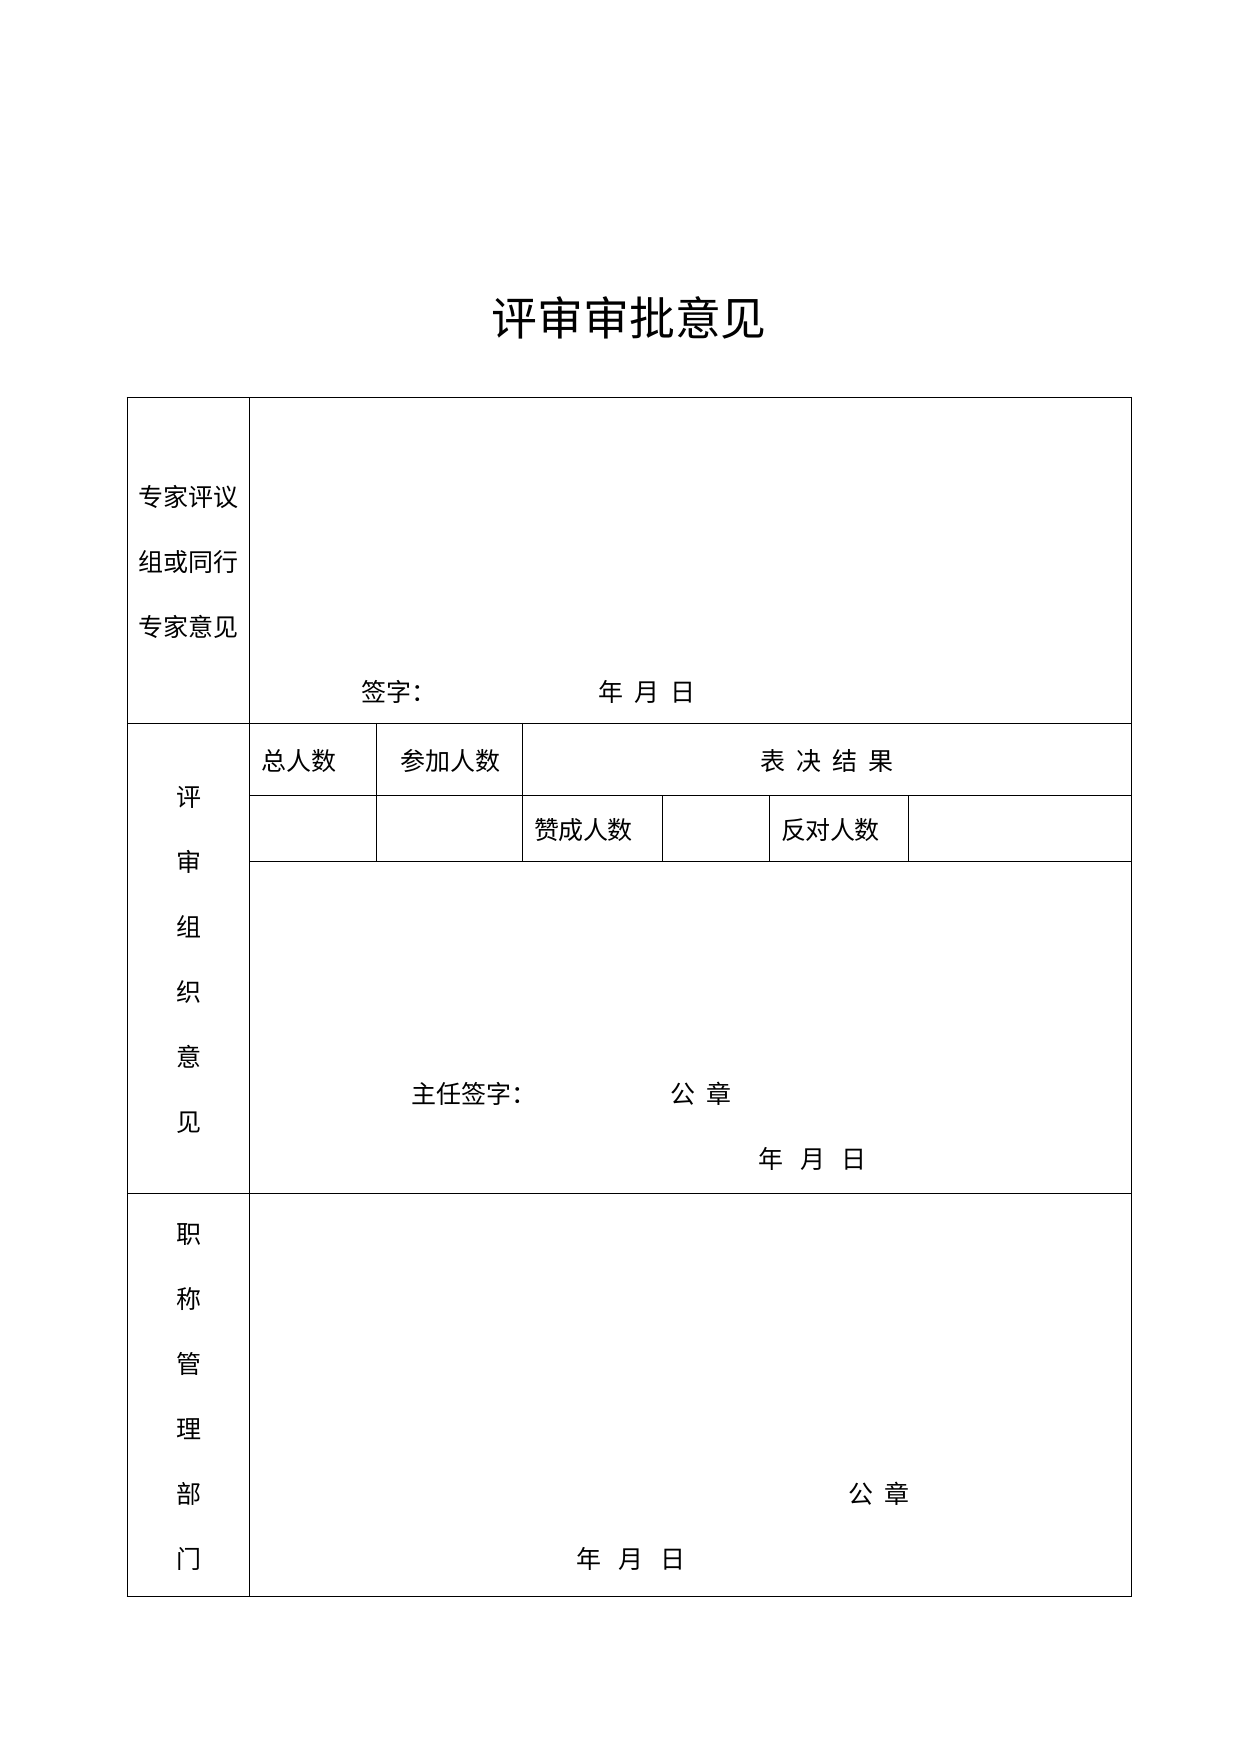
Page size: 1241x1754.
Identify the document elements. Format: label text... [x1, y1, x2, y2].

table_header 签字： 年 月 日 [250, 398, 1131, 723]
table_cell 职 称 管 理 部 门 审 批 意 见 [128, 1194, 249, 1596]
table_cell 公 章 年 月 日 [250, 1194, 1131, 1596]
text 评审审批意见 [165, 267, 1092, 364]
table_cell 反对人数 [770, 796, 908, 861]
table_cell 参加人数 [377, 724, 522, 795]
table_cell [663, 796, 769, 861]
table_cell 总人数 [250, 724, 376, 795]
table_cell 主任签字： 公 章 年 月 日 [250, 862, 1131, 1193]
table_cell 表 决 结 果 [523, 724, 1131, 795]
table_cell [250, 796, 376, 861]
table_cell 赞成人数 [523, 796, 662, 861]
table_cell [377, 796, 522, 861]
table_cell [909, 796, 1131, 861]
table_header 专家评议组或同行专家意见 [128, 398, 249, 723]
table_cell 评 审 组 织 意 见 [128, 724, 249, 1193]
